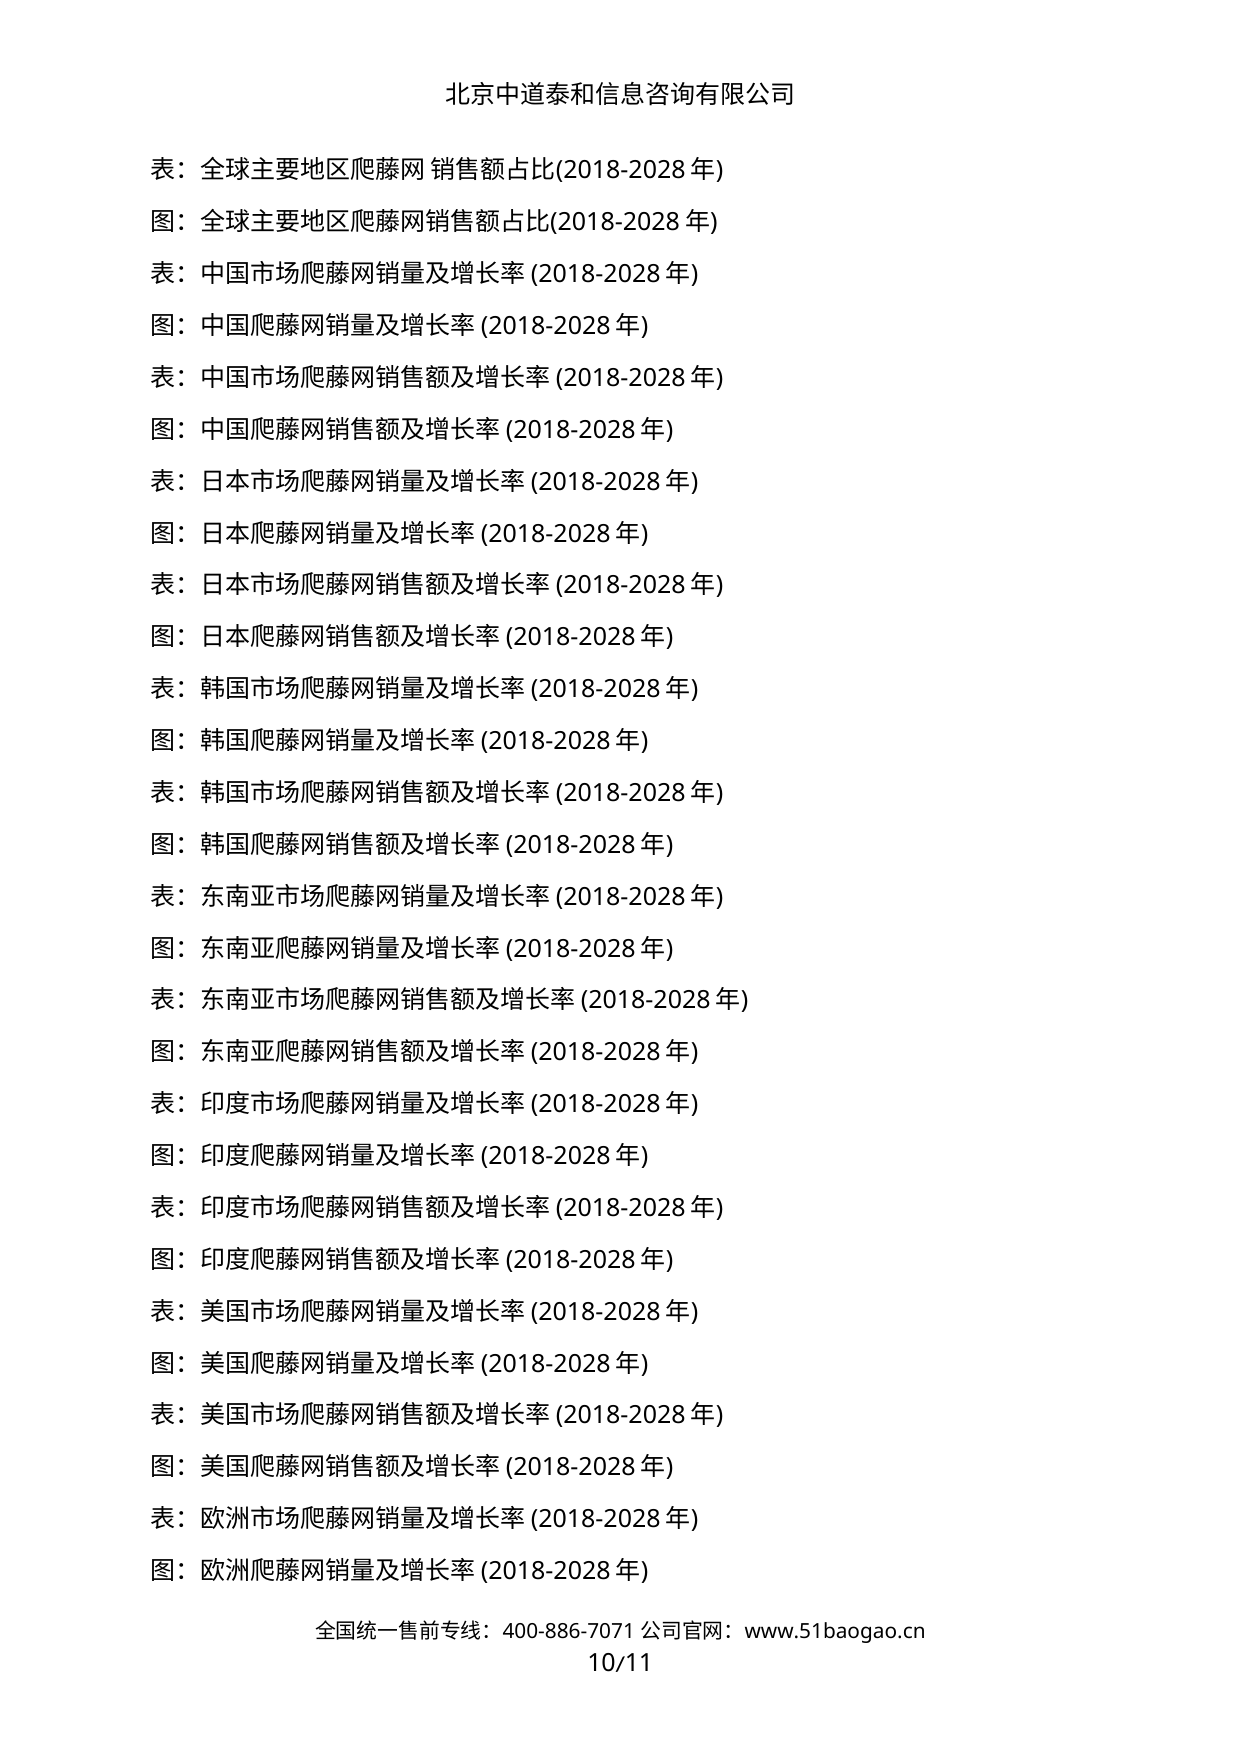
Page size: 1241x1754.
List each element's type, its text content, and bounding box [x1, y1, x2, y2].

text 表：印度市场爬藤网销量及增长率 (2018-2028年) [150, 1084, 1090, 1120]
text 图：美国爬藤网销量及增长率 (2018-2028年) [150, 1343, 1090, 1379]
text 表：中国市场爬藤网销量及增长率 (2018-2028年) [150, 254, 1090, 290]
text 图：印度爬藤网销售额及增长率 (2018-2028年) [150, 1239, 1090, 1276]
text 图：中国爬藤网销量及增长率 (2018-2028年) [150, 306, 1090, 342]
text 表：全球主要地区爬藤网 销售额占比(2018-2028年) [150, 150, 1090, 186]
text 图：日本爬藤网销量及增长率 (2018-2028年) [150, 513, 1090, 549]
text 图：韩国爬藤网销量及增长率 (2018-2028年) [150, 721, 1090, 757]
text 表：东南亚市场爬藤网销售额及增长率 (2018-2028年) [150, 980, 1090, 1016]
text 表：日本市场爬藤网销量及增长率 (2018-2028年) [150, 461, 1090, 497]
text 表：印度市场爬藤网销售额及增长率 (2018-2028年) [150, 1187, 1090, 1224]
text 图：印度爬藤网销量及增长率 (2018-2028年) [150, 1136, 1090, 1172]
text 图：东南亚爬藤网销量及增长率 (2018-2028年) [150, 928, 1090, 964]
text 图：全球主要地区爬藤网销售额占比(2018-2028年) [150, 202, 1090, 238]
text 图：美国爬藤网销售额及增长率 (2018-2028年) [150, 1447, 1090, 1483]
text 图：日本爬藤网销售额及增长率 (2018-2028年) [150, 617, 1090, 653]
text 表：中国市场爬藤网销售额及增长率 (2018-2028年) [150, 357, 1090, 394]
text 表：日本市场爬藤网销售额及增长率 (2018-2028年) [150, 565, 1090, 601]
text 表：韩国市场爬藤网销售额及增长率 (2018-2028年) [150, 772, 1090, 809]
text 表：欧洲市场爬藤网销量及增长率 (2018-2028年) [150, 1499, 1090, 1535]
text 表：美国市场爬藤网销售额及增长率 (2018-2028年) [150, 1395, 1090, 1431]
text 图：欧洲爬藤网销量及增长率 (2018-2028年) [150, 1551, 1090, 1587]
text 表：东南亚市场爬藤网销量及增长率 (2018-2028年) [150, 876, 1090, 912]
text 图：中国爬藤网销售额及增长率 (2018-2028年) [150, 409, 1090, 446]
text 图：东南亚爬藤网销售额及增长率 (2018-2028年) [150, 1032, 1090, 1068]
text 图：韩国爬藤网销售额及增长率 (2018-2028年) [150, 824, 1090, 861]
text 表：美国市场爬藤网销量及增长率 (2018-2028年) [150, 1291, 1090, 1327]
text 表：韩国市场爬藤网销量及增长率 (2018-2028年) [150, 669, 1090, 705]
